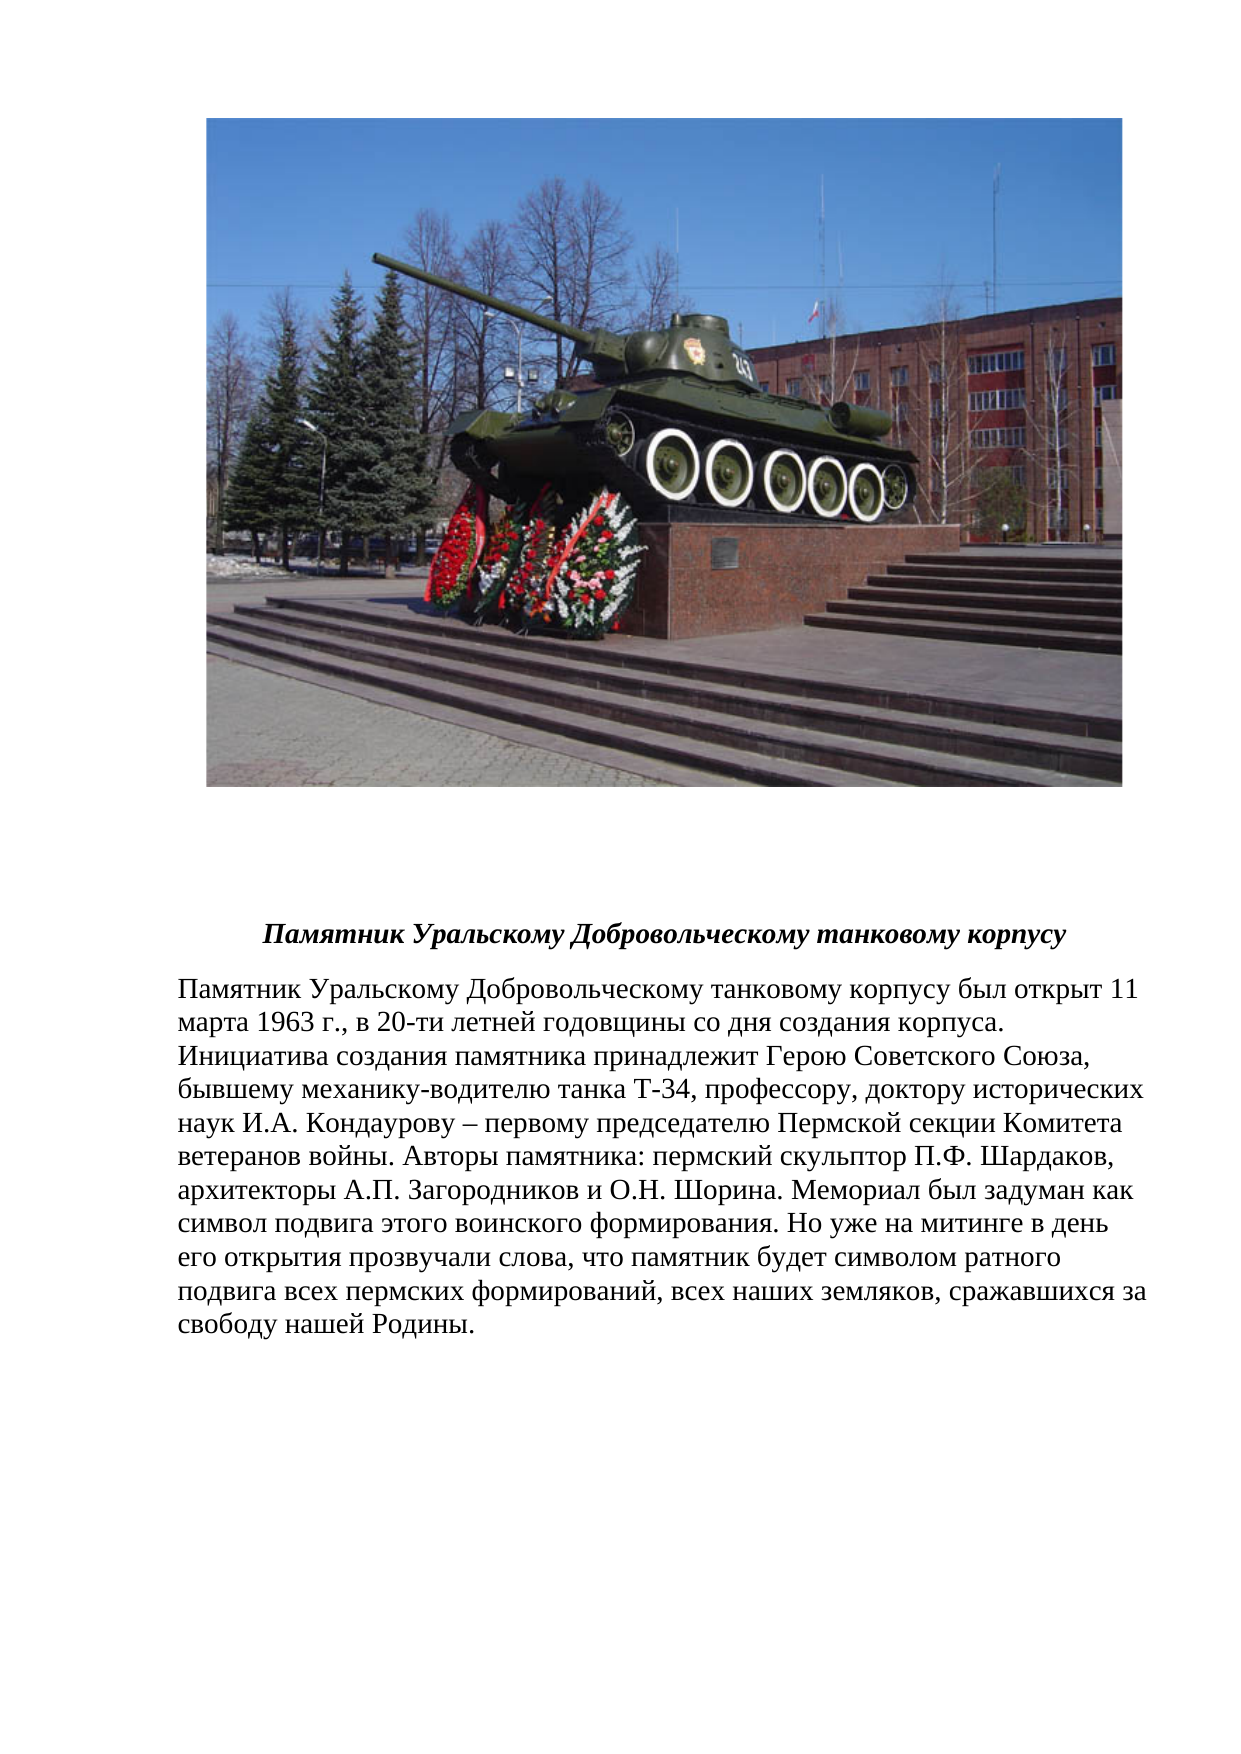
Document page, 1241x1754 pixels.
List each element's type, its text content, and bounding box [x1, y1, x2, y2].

text Памятник Уральскому Добровольческому танковому корпусу [177, 916, 1152, 950]
picture [206, 118, 1123, 787]
text Памятник Уральскому Добровольческому танковому корпусу был открыт 11 марта 1963 г., в 20-ти летней годовщины со дня создания корпуса. Инициатива создания памятника принадлежит Герою Советского Союза, бывшему механику-водителю танка Т-34, профессору, доктору исторических наук И.А. Кондаурову – первому председателю Пермской секции Комитета ветеранов войны. Авторы памятника: пермский скульптор П.Ф. Шардаков, архитекторы А.П. Загородников и О.Н. Шорина. Мемориал был задуман как символ подвига этого воинского формирования. Но уже на митинге в день его открытия прозвучали слова, что памятник будет символом ратного подвига всех пермских формирований, всех наших земляков, сражавшихся за свободу нашей Родины. [177, 971, 1152, 1340]
